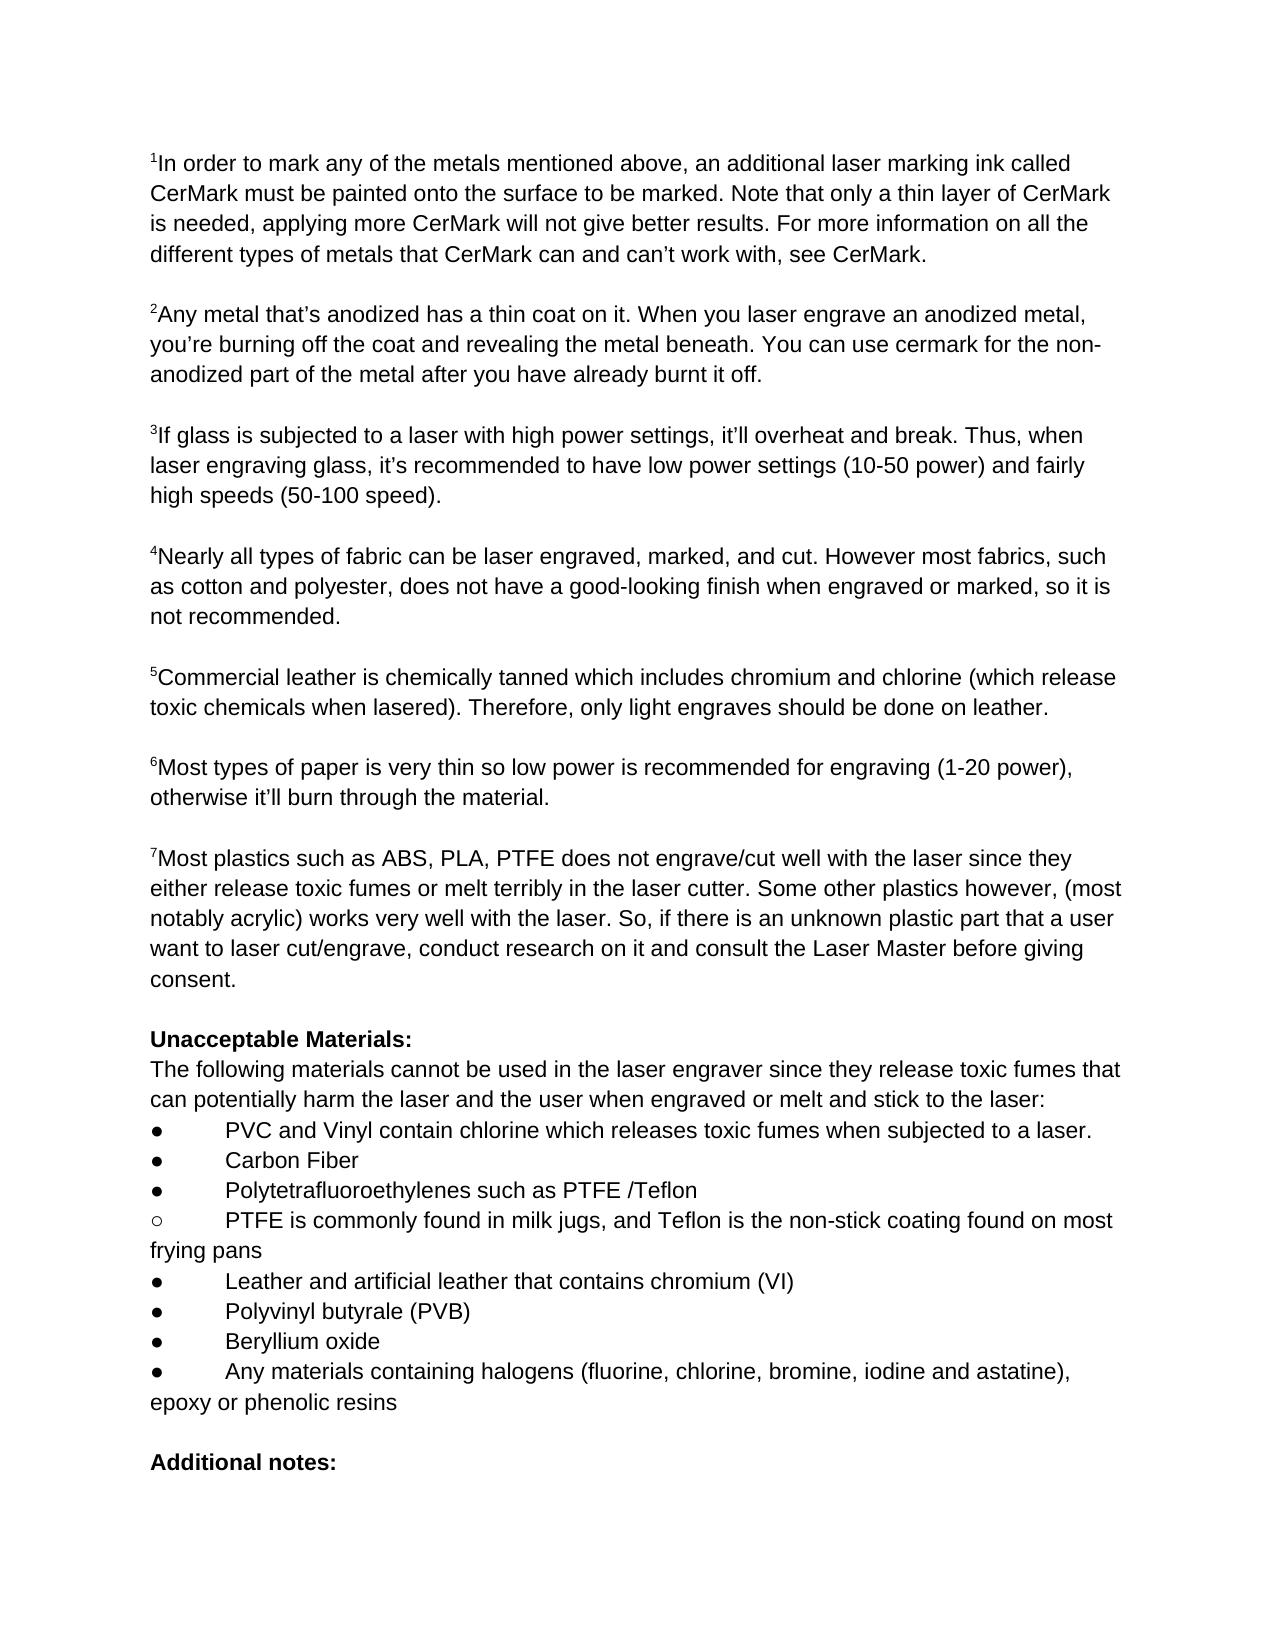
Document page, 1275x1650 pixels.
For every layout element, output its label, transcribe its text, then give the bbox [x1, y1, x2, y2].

text Unacceptable Materials: [150, 1026, 1125, 1052]
text ● Leather and artificial leather that contains chromium (VI) [150, 1268, 1125, 1294]
text ○ PTFE is commonly found in milk jugs, and Teflon is the non-stick coating found on most frying pans [150, 1207, 1125, 1264]
text 6Most types of paper is very thin so low power is recommended for engraving (1-20 power), otherwise it’ll burn through the material. [150, 754, 1125, 811]
text ● Carbon Fiber [150, 1147, 1125, 1173]
text ● PVC and Vinyl contain chlorine which releases toxic fumes when subjected to a laser. [150, 1117, 1125, 1143]
text 5Commercial leather is chemically tanned which includes chromium and chlorine (which release toxic chemicals when lasered). Therefore, only light engraves should be done on leather. [150, 663, 1125, 720]
text ● Any materials containing halogens (fluorine, chlorine, bromine, iodine and astatine), epoxy or phenolic resins [150, 1358, 1125, 1415]
text 3If glass is subjected to a laser with high power settings, it’ll overheat and break. Thus, when laser engraving glass, it’s recommended to have low power settings (10-50 power) and fairly high speeds (50-100 speed). [150, 422, 1125, 509]
text Additional notes: [150, 1449, 1125, 1475]
text ● Polyvinyl butyrale (PVB) [150, 1298, 1125, 1324]
text 2Any metal that’s anodized has a thin coat on it. When you laser engrave an anodized metal, you’re burning off the coat and revealing the metal beneath. You can use cermark for the non-anodized part of the metal after you have already burnt it off. [150, 301, 1125, 388]
text 1In order to mark any of the metals mentioned above, an additional laser marking ink called CerMark must be painted onto the surface to be marked. Note that only a thin layer of CerMark is needed, applying more CerMark will not give better results. For more information on all the different types of metals that CerMark can and can’t work with, see CerMark. [150, 150, 1125, 267]
text ● Polytetrafluoroethylenes such as PTFE /Teflon [150, 1177, 1125, 1203]
text 4Nearly all types of fabric can be laser engraved, marked, and cut. However most fabrics, such as cotton and polyester, does not have a good-looking finish when engraved or marked, so it is not recommended. [150, 543, 1125, 629]
text 7Most plastics such as ABS, PLA, PTFE does not engrave/cut well with the laser since they either release toxic fumes or melt terribly in the laser cutter. Some other plastics however, (most notably acrylic) works very well with the laser. So, if there is an unknown plastic part that a user want to laser cut/engrave, conduct research on it and consult the Laser Master before giving consent. [150, 845, 1125, 992]
text The following materials cannot be used in the laser engraver since they release toxic fumes that can potentially harm the laser and the user when engraved or melt and stick to the laser: [150, 1056, 1125, 1113]
text ● Beryllium oxide [150, 1328, 1125, 1354]
